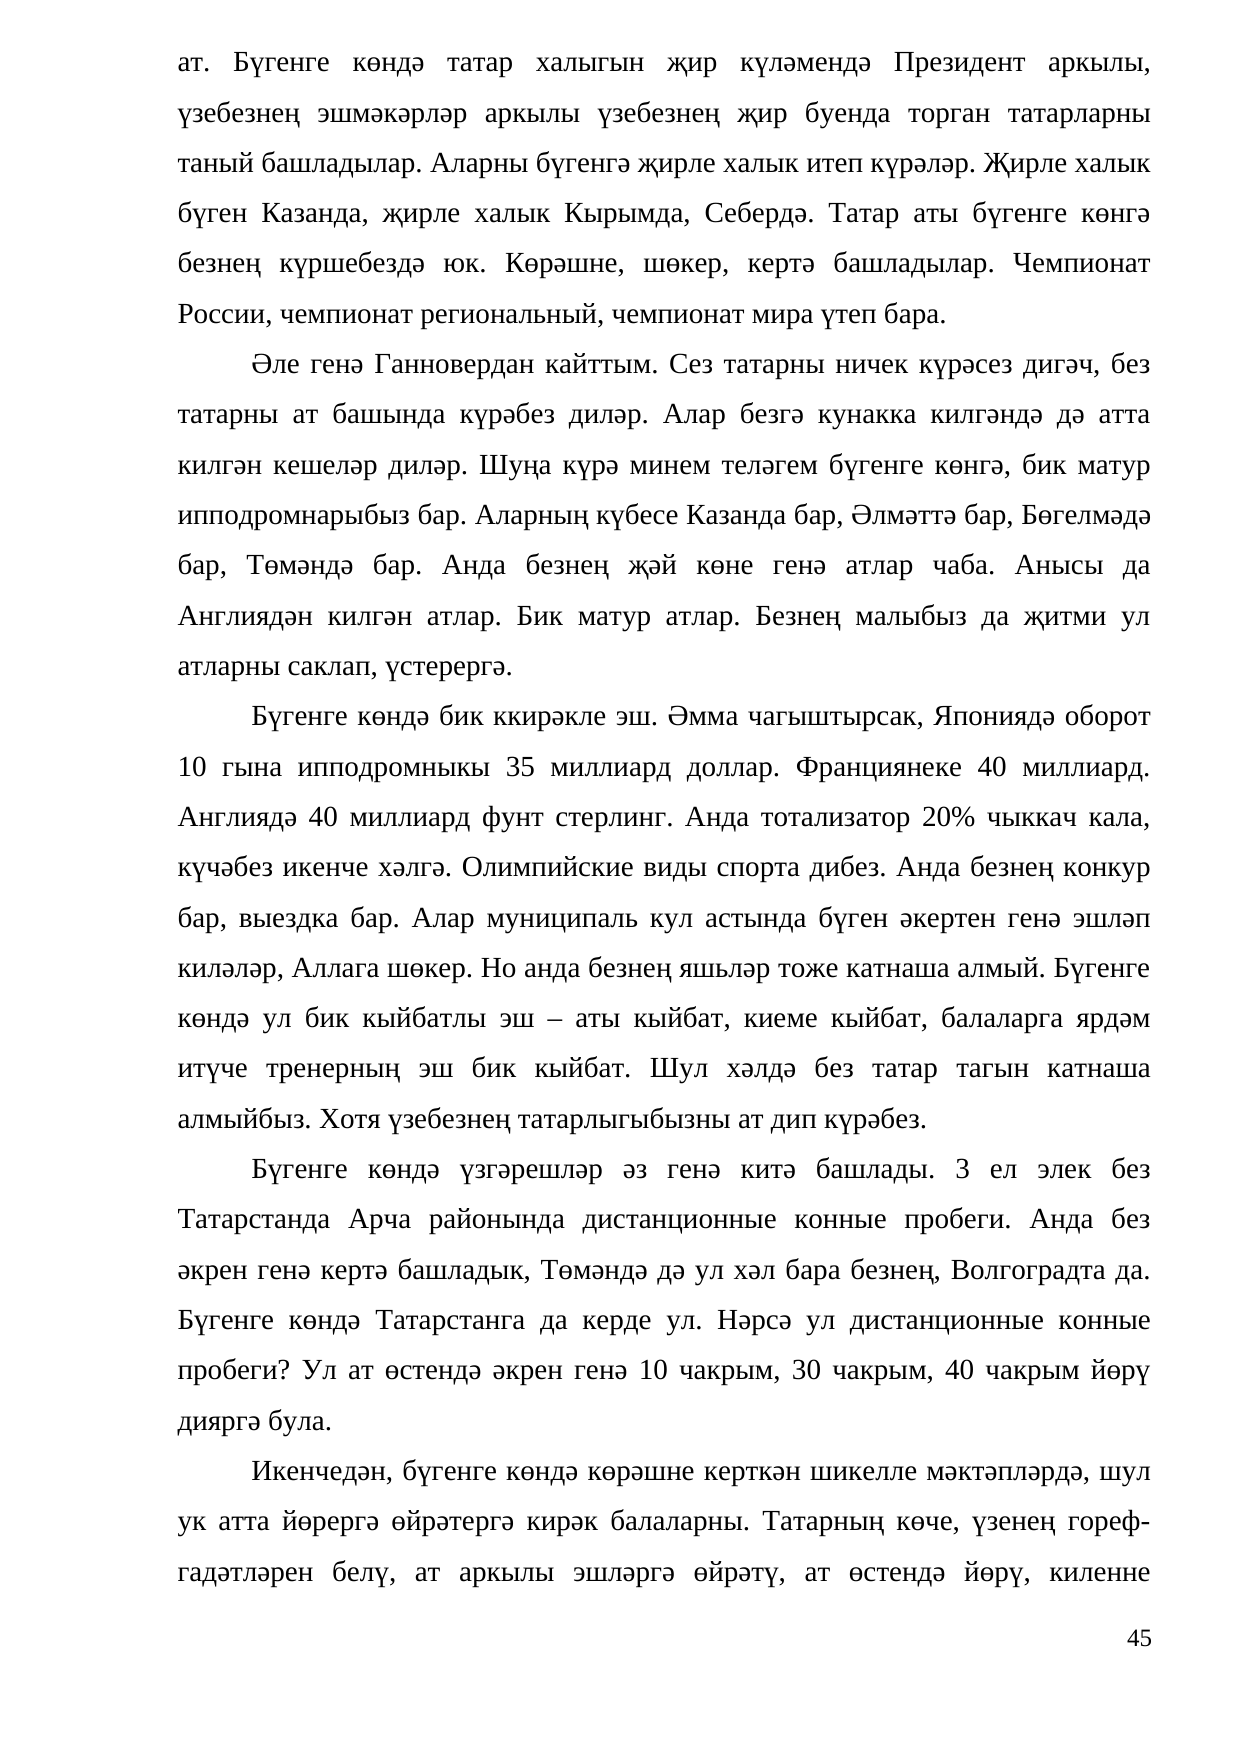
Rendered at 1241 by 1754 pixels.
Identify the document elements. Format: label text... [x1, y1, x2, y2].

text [177, 44, 1152, 329]
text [177, 1453, 1152, 1587]
text Бүгенге көндә бик ккирәкле эш. Әмма чагыштырсак, Япониядә оборот 10 гына ипподромныкы 35 миллиард доллар. Франциянеке 40 миллиард. Англиядә 40 миллиард фунт стерлинг. Анда тотализатор 20% чыккач кала, күчәбез икенче хәлгә. Олимпийские виды спорта дибез. Анда безнең конкур бар, выездка бар. Алар муниципаль кул астында бүген әкертен генә эшләп киләләр, Аллага шөкер. Но анда безнең яшьләр тоже катнаша алмый. Бүгенге көндә ул бик кыйбатлы эш – аты кыйбат, киеме кыйбат, балаларга ярдәм итүче тренерның эш бик кыйбат. Шул хәлдә без татар тагын катнаша алмыйбыз. Хотя үзебезнең татарлыгыбызны ат дип күрәбез. [177, 698, 1152, 1134]
text Бүгенге көндә үзгәрешләр әз генә китә башлады. 3 ел элек без Татарстанда Арча районында дистанционные конные пробеги. Анда без әкрен генә кертә башладык, Төмәндә дә ул хәл бара безнең, Волгоградта да. Бүгенге көндә Татарстанга да керде ул. Нәрсә ул дистанционные конные пробеги? Ул ат өстендә әкрен генә 10 чакрым, 30 чакрым, 40 чакрым йөрү дияргә була. [177, 1151, 1152, 1436]
text Әле генә Ганновердан кайттым. Сез татарны ничек күрәсез дигәч, без татарны ат башында күрәбез диләр. Алар безгә кунакка килгәндә дә атта килгән кешеләр диләр. Шуңа күрә минем теләгем бүгенге көнгә, бик матур ипподромнарыбыз бар. Аларның күбесе Казанда бар, Әлмәттә бар, Бөгелмәдә бар, Төмәндә бар. Анда безнең җәй көне генә атлар чаба. Анысы да Англиядән килгән атлар. Бик матур атлар. Безнең малыбыз да җитми ул атларны саклап, үстерергә. [177, 346, 1152, 682]
